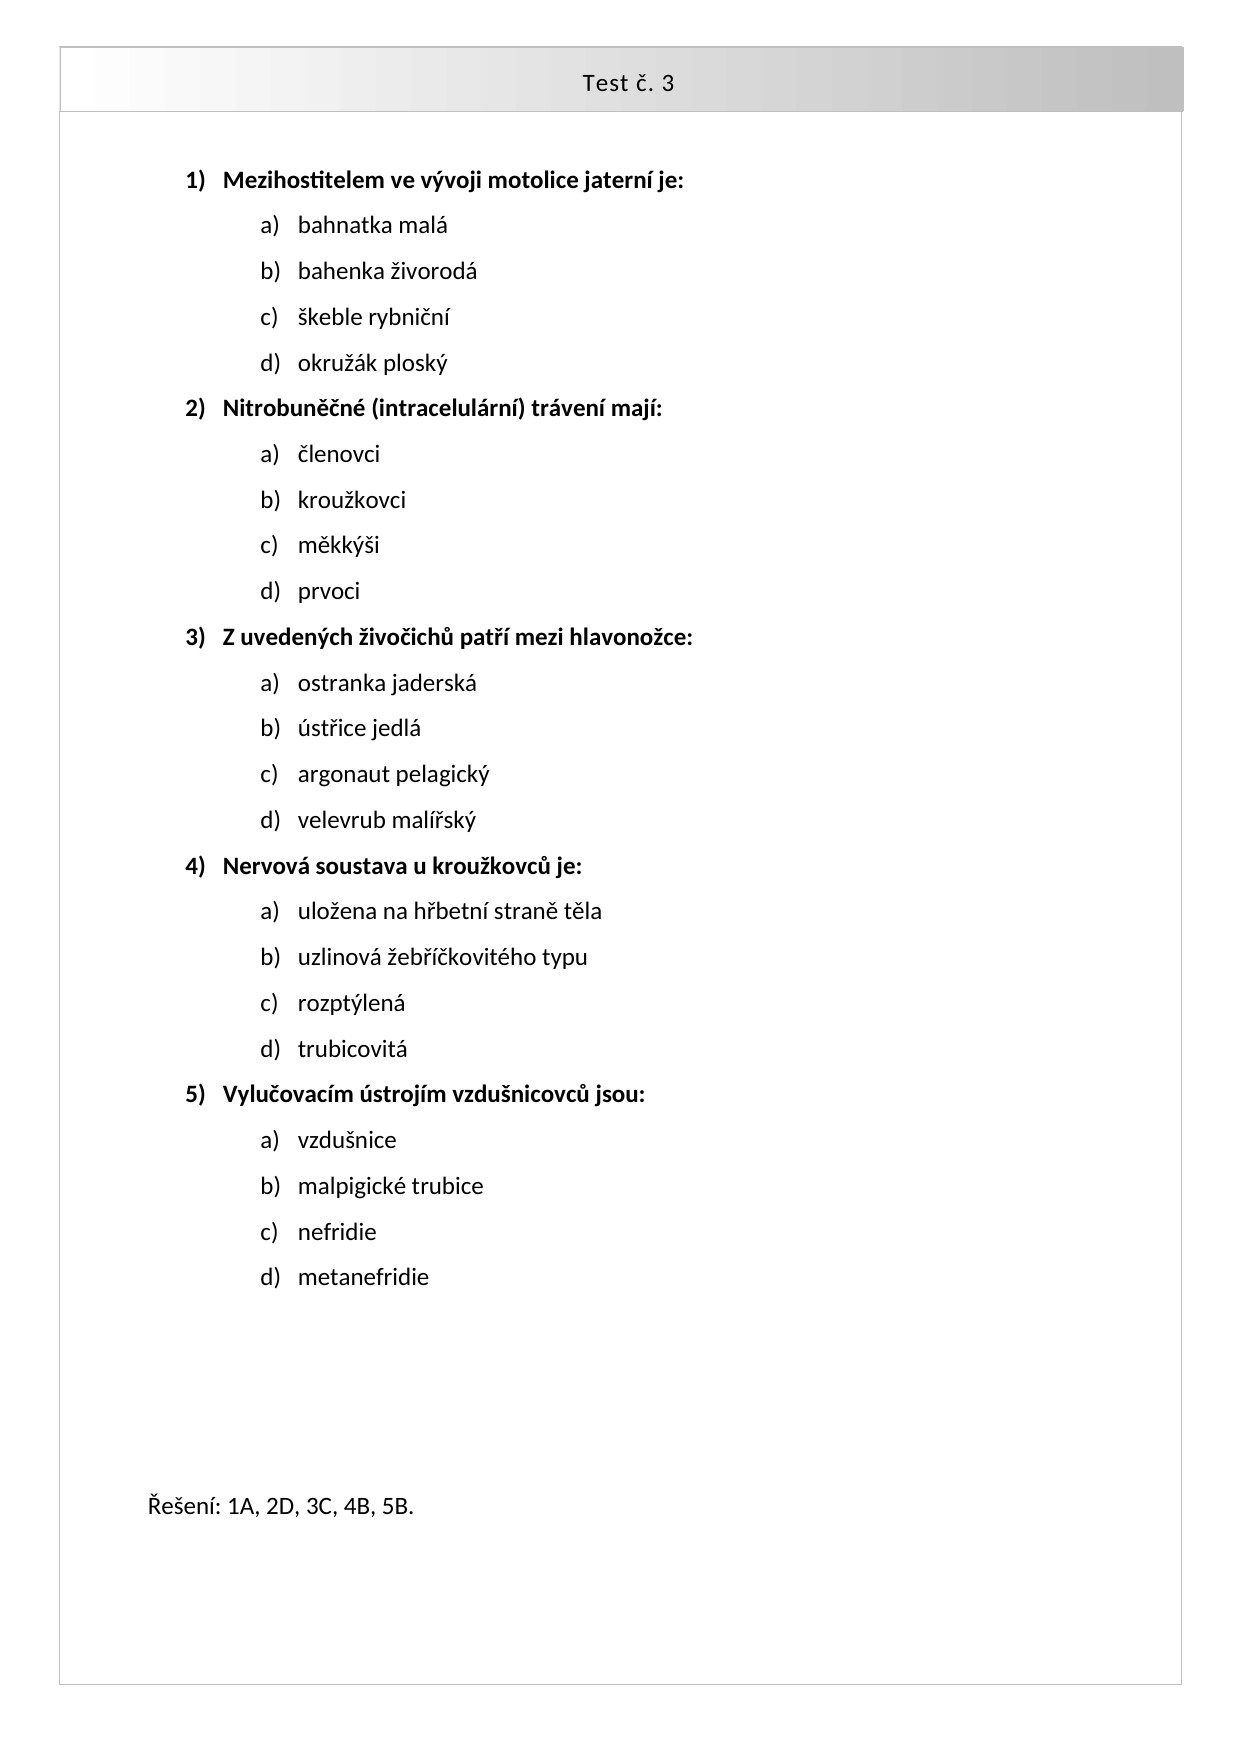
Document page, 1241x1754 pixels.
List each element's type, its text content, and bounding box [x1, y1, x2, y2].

list bahenka živorodá [260, 255, 1093, 286]
list argonaut pelagický [260, 758, 1093, 789]
list členovci [260, 438, 1093, 469]
list metanefridie [260, 1261, 1093, 1292]
list okružák ploský [260, 347, 1093, 377]
list Nervová soustava u kroužkovců je: [185, 850, 1093, 880]
list vzdušnice [260, 1124, 1093, 1155]
list škeble rybniční [260, 301, 1093, 332]
list ústřice jedlá [260, 713, 1093, 743]
text Řešení: 1A, 2D, 3C, 4B, 5B. [148, 1490, 1093, 1521]
list uzlinová žebříčkovitého typu [260, 941, 1093, 972]
list bahnatka malá [260, 209, 1093, 240]
list rozptýlená [260, 987, 1093, 1017]
list ostranka jaderská [260, 667, 1093, 697]
list Nitrobuněčné (intracelulární) trávení mají: [185, 392, 1093, 423]
list trubicovitá [260, 1033, 1093, 1063]
list malpigické trubice [260, 1170, 1093, 1200]
list Vylučovacím ústrojím vzdušnicovců jsou: [185, 1078, 1093, 1109]
list Z uvedených živočichů patří mezi hlavonožce: [185, 621, 1093, 652]
list měkkýši [260, 530, 1093, 560]
list kroužkovci [260, 484, 1093, 514]
list prvoci [260, 575, 1093, 606]
list velevrub malířský [260, 804, 1093, 834]
list nefridie [260, 1216, 1093, 1246]
list uložena na hřbetní straně těla [260, 896, 1093, 926]
list Mezihostitelem ve vývoji motolice jaterní je: [185, 164, 1093, 194]
